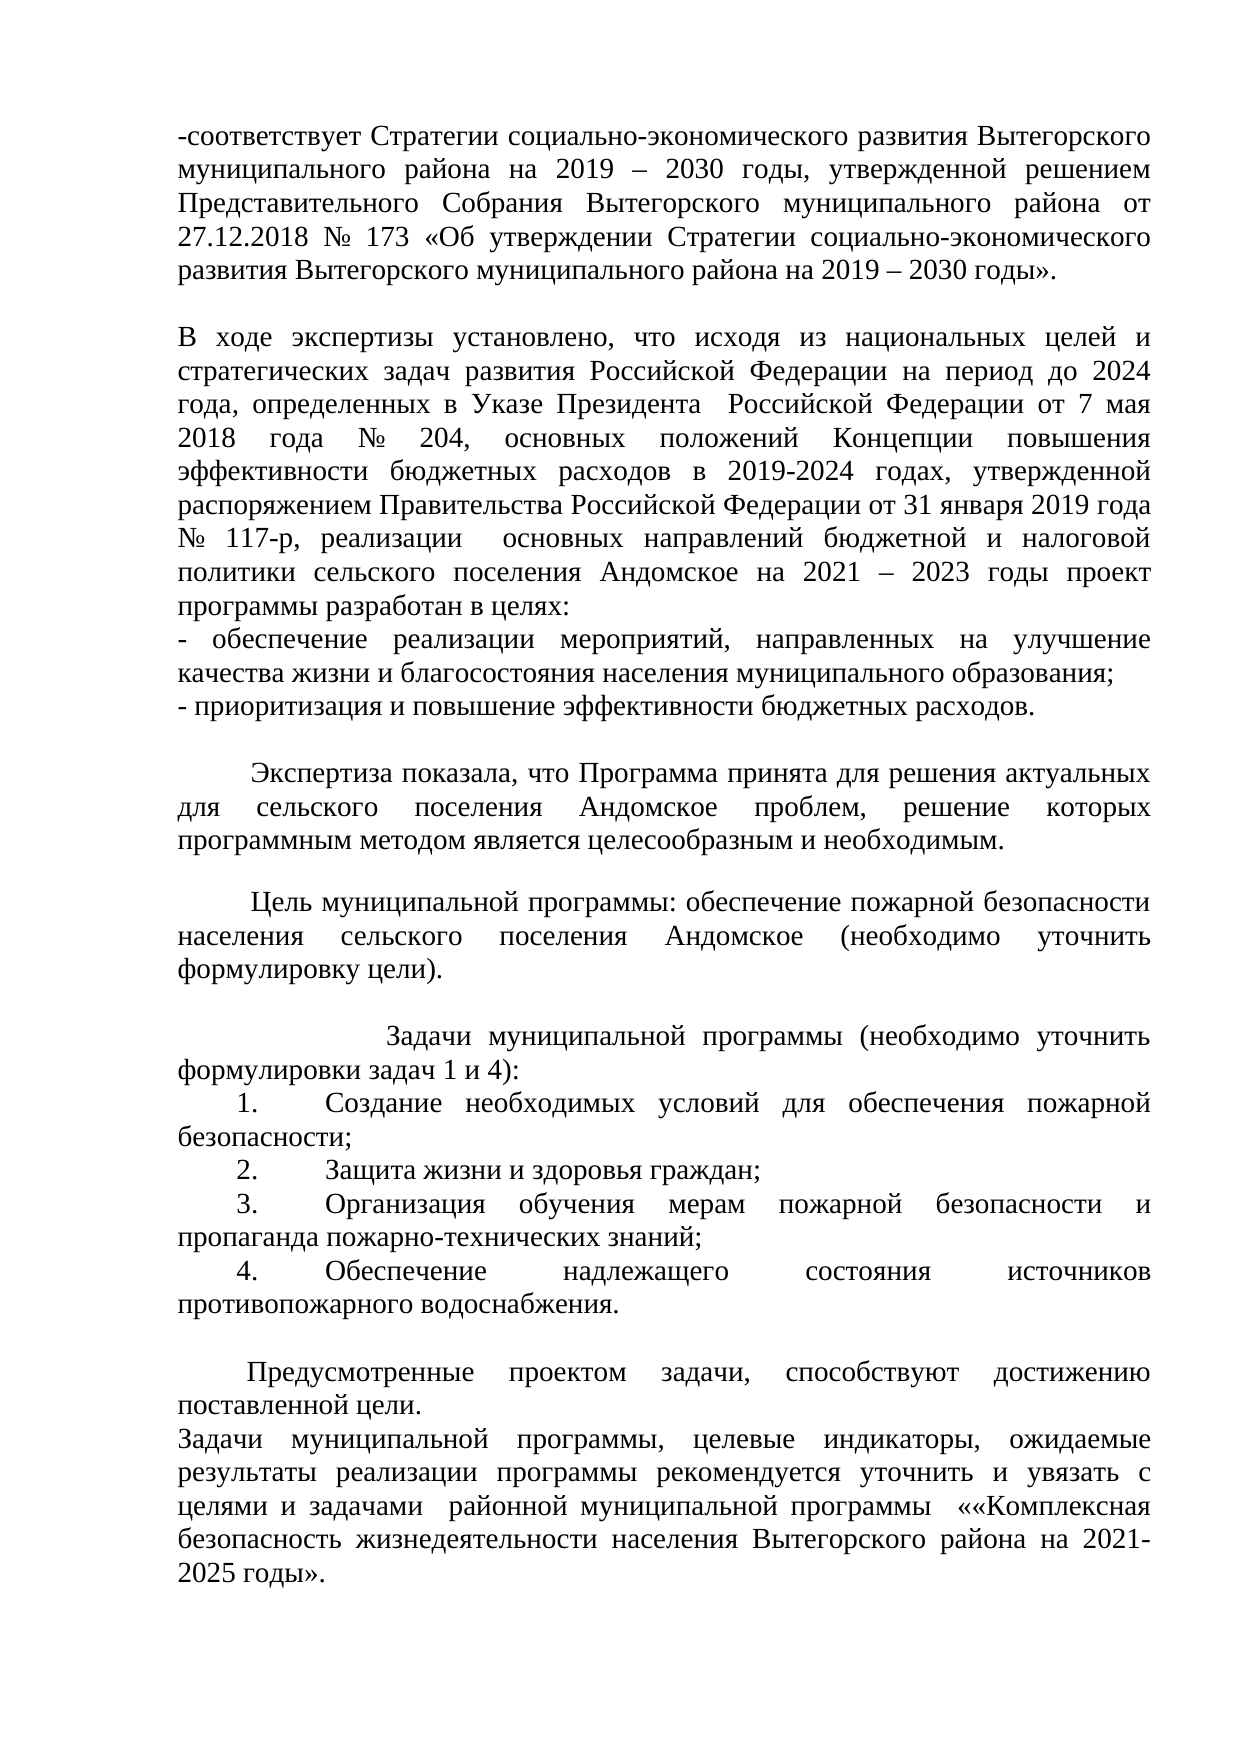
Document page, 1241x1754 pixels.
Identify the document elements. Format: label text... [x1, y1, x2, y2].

list Защита жизни и здоровья граждан; [177, 1152, 1152, 1186]
list Обеспечение надлежащего состояния источников противопожарного водоснабжения. [177, 1253, 1152, 1320]
text Предусмотренные проектом задачи, способствуют достижению поставленной цели. [177, 1354, 1152, 1421]
text -соответствует Стратегии социально-экономического развития Вытегорского муниципального района на 2019 – 2030 годы, утвержденной решением Представительного Собрания Вытегорского муниципального района от 27.12.2018 № 173 «Об утверждении Стратегии социально-экономического развития Вытегорского муниципального района на 2019 – 2030 годы». [177, 118, 1152, 286]
text В ходе экспертизы установлено, что исходя из национальных целей и стратегических задач развития Российской Федерации на период до 2024 года, определенных в Указе Президента Российской Федерации от 7 мая 2018 года № 204, основных положений Концепции повышения эффективности бюджетных расходов в 2019-2024 годах, утвержденной распоряжением Правительства Российской Федерации от 31 января 2019 года № 117-р, реализации основных направлений бюджетной и налоговой политики сельского поселения Андомское на 2021 – 2023 годы проект программы разработан в целях: [177, 319, 1152, 621]
text Цель муниципальной программы: обеспечение пожарной безопасности населения сельского поселения Андомское (необходимо уточнить формулировку цели). [177, 884, 1152, 985]
text Задачи муниципальной программы (необходимо уточнить формулировки задач 1 и 4): [177, 1018, 1152, 1085]
text - обеспечение реализации мероприятий, направленных на улучшение качества жизни и благосостояния населения муниципального образования; [177, 621, 1152, 688]
text - приоритизация и повышение эффективности бюджетных расходов. [177, 688, 1152, 722]
text Экспертиза показала, что Программа принята для решения актуальных для сельского поселения Андомское проблем, решение которых программным методом является целесообразным и необходимым. [177, 755, 1152, 856]
list Организация обучения мерам пожарной безопасности и пропаганда пожарно-технических знаний; [177, 1186, 1152, 1253]
text Задачи муниципальной программы, целевые индикаторы, ожидаемые результаты реализации программы рекомендуется уточнить и увязать с целями и задачами районной муниципальной программы ««Комплексная безопасность жизнедеятельности населения Вытегорского района на 2021-2025 годы». [177, 1421, 1152, 1588]
list Создание необходимых условий для обеспечения пожарной безопасности; [177, 1085, 1152, 1152]
